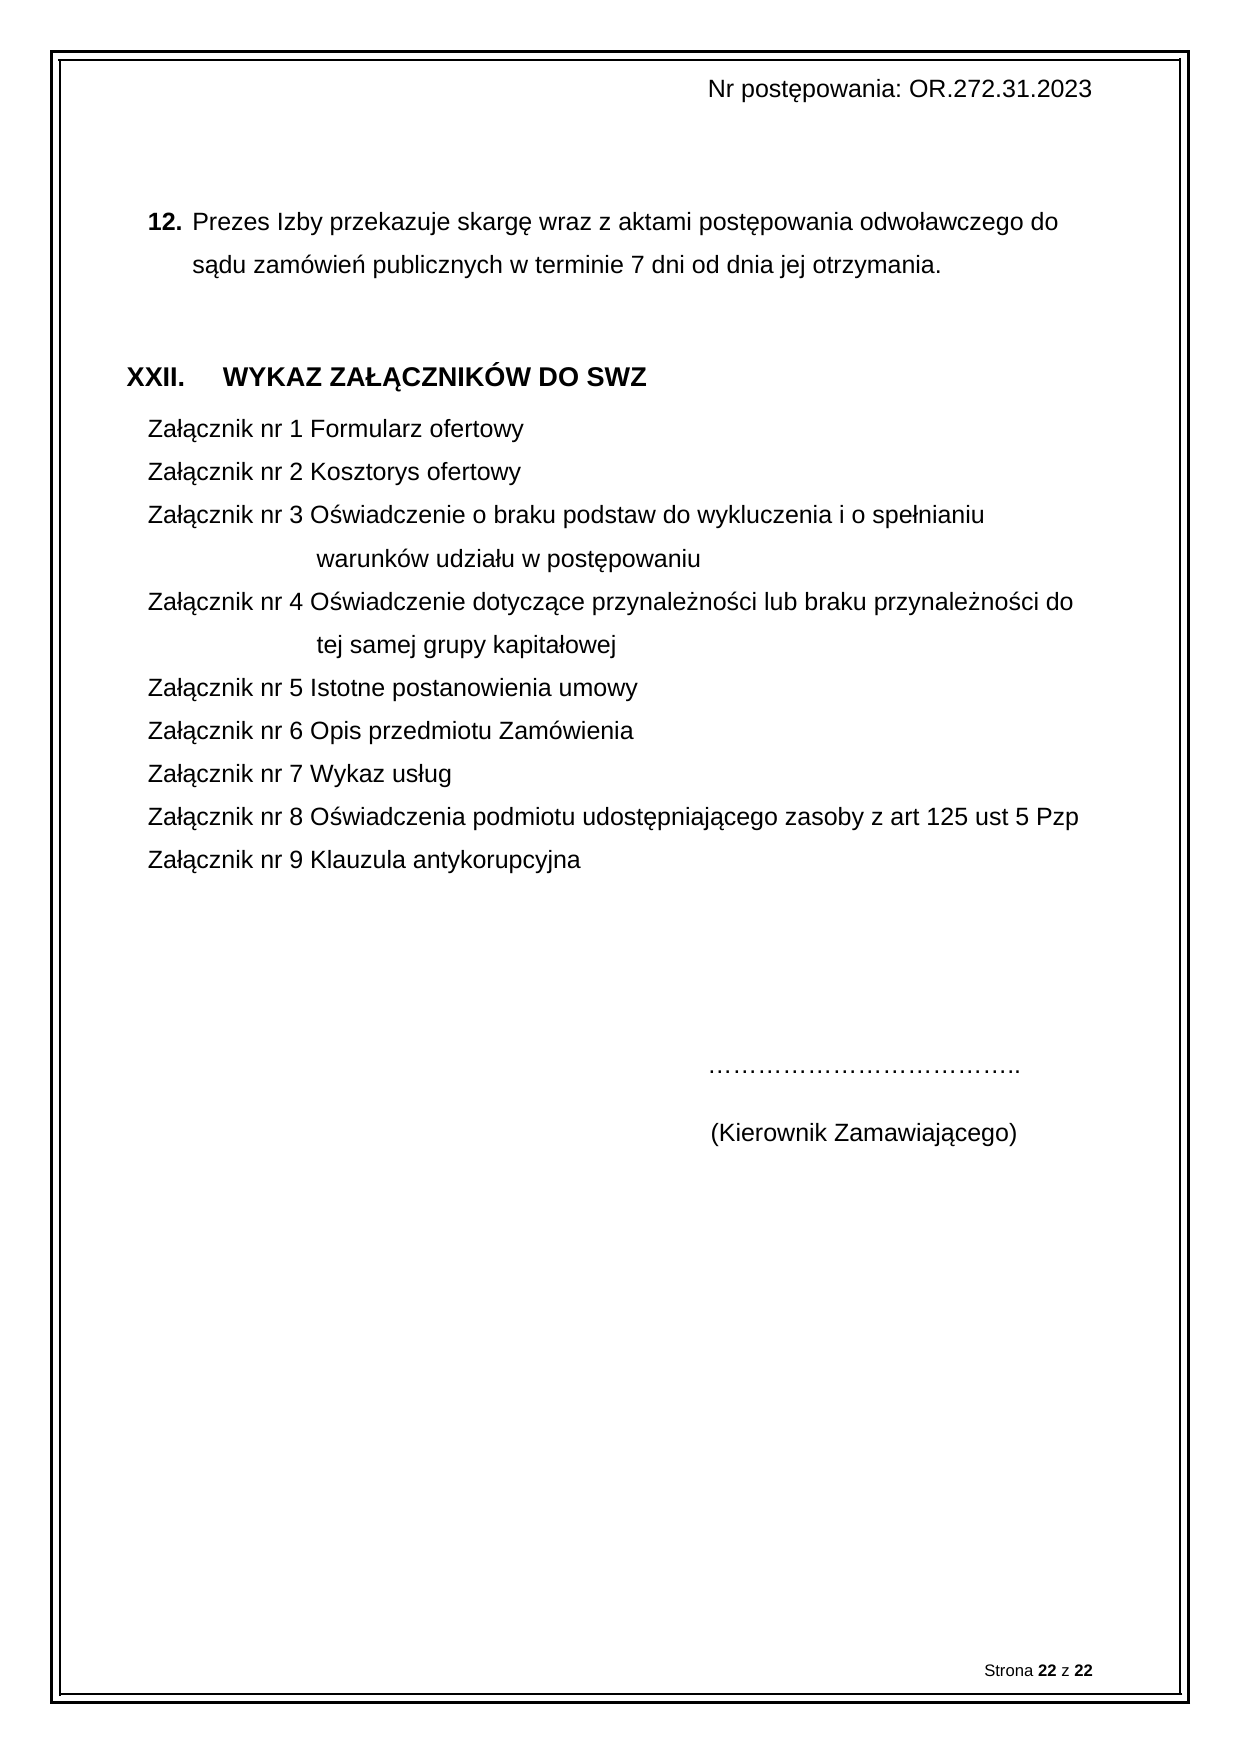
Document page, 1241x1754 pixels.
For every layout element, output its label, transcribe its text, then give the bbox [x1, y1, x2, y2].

text (Kierownik Zamawiającego) [635, 1118, 1092, 1147]
text ……………………………….. [635, 1050, 1092, 1079]
text Załącznik nr 1 Formularz ofertowy [148, 414, 1092, 443]
text Załącznik nr 2 Kosztorys ofertowy [148, 457, 1092, 486]
text Załącznik nr 9 Klauzula antykorupcyjna [148, 846, 1092, 874]
text Załącznik nr 8 Oświadczenia podmiotu udostępniającego zasoby z art 125 ust 5 Pzp [148, 802, 1092, 831]
text Załącznik nr 3 Oświadczenie o braku podstaw do wykluczenia i o spełnianiu warunków udziału w postępowaniu [148, 501, 1092, 572]
text Załącznik nr 6 Opis przedmiotu Zamówienia [148, 716, 1092, 745]
list Prezes Izby przekazuje skargę wraz z aktami postępowania odwoławczego do sądu zamówień publicznych w terminie 7 dni od dnia jej otrzymania. [148, 207, 1092, 279]
text Załącznik nr 4 Oświadczenie dotyczące przynależności lub braku przynależności do tej samej grupy kapitałowej [148, 587, 1092, 659]
text Załącznik nr 7 Wykaz usług [148, 759, 1092, 788]
text Załącznik nr 5 Istotne postanowienia umowy [148, 673, 1092, 702]
subtitle WYKAZ ZAŁĄCZNIKÓW DO SWZ [185, 361, 1092, 392]
